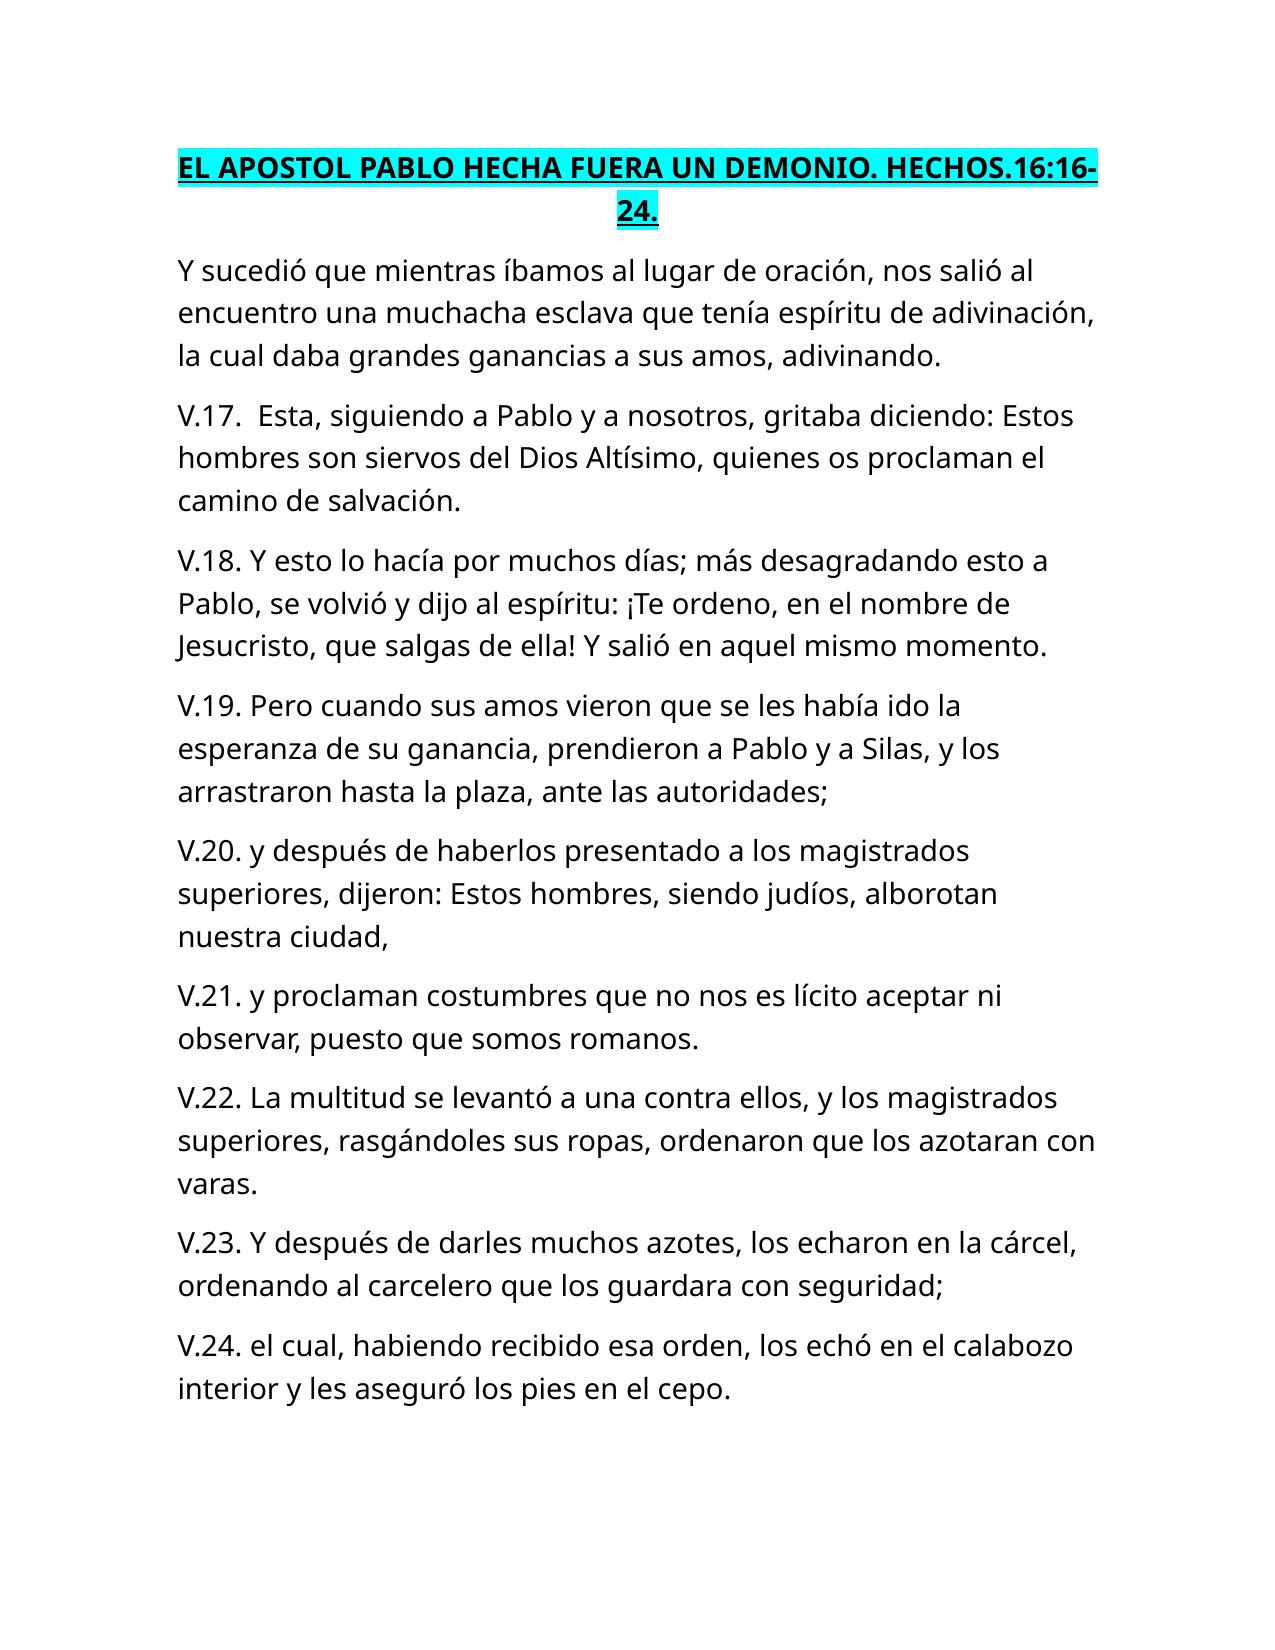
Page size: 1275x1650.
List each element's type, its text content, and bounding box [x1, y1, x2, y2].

text V.22. La multitud se levantó a una contra ellos, y los magistrados superiores, rasgándoles sus ropas, ordenaron que los azotaran con varas. [177, 1078, 1098, 1203]
text EL APOSTOL PABLO HECHA FUERA UN DEMONIO. HECHOS.16:16-24. [177, 182, 1098, 230]
text V.18. Y esto lo hacía por muchos días; más desagradando esto a Pablo, se volvió y dijo al espíritu: ¡Te ordeno, en el nombre de Jesucristo, que salgas de ella! Y salió en aquel mismo momento. [177, 540, 1098, 665]
text V.23. Y después de darles muchos azotes, los echaron en la cárcel, ordenando al carcelero que los guardara con seguridad; [177, 1223, 1098, 1305]
text V.24. el cual, habiendo recibido esa orden, los echó en el calabozo interior y les aseguró los pies en el cepo. [177, 1325, 1098, 1408]
text V.17. Esta, siguiendo a Pablo y a nosotros, gritaba diciendo: Estos hombres son siervos del Dios Altísimo, quienes os proclaman el camino de salvación. [177, 395, 1098, 520]
text Y sucedió que mientras íbamos al lugar de oración, nos salió al encuentro una muchacha esclava que tenía espíritu de adivinación, la cual daba grandes ganancias a sus amos, adivinando. [177, 250, 1098, 375]
text V.19. Pero cuando sus amos vieron que se les había ido la esperanza de su ganancia, prendieron a Pablo y a Silas, y los arrastraron hasta la plaza, ante las autoridades; [177, 685, 1098, 811]
text V.20. y después de haberlos presentado a los magistrados superiores, dijeron: Estos hombres, siendo judíos, alborotan nuestra ciudad, [177, 830, 1098, 956]
text V.21. y proclaman costumbres que no nos es lícito aceptar ni observar, puesto que somos romanos. [177, 975, 1098, 1058]
